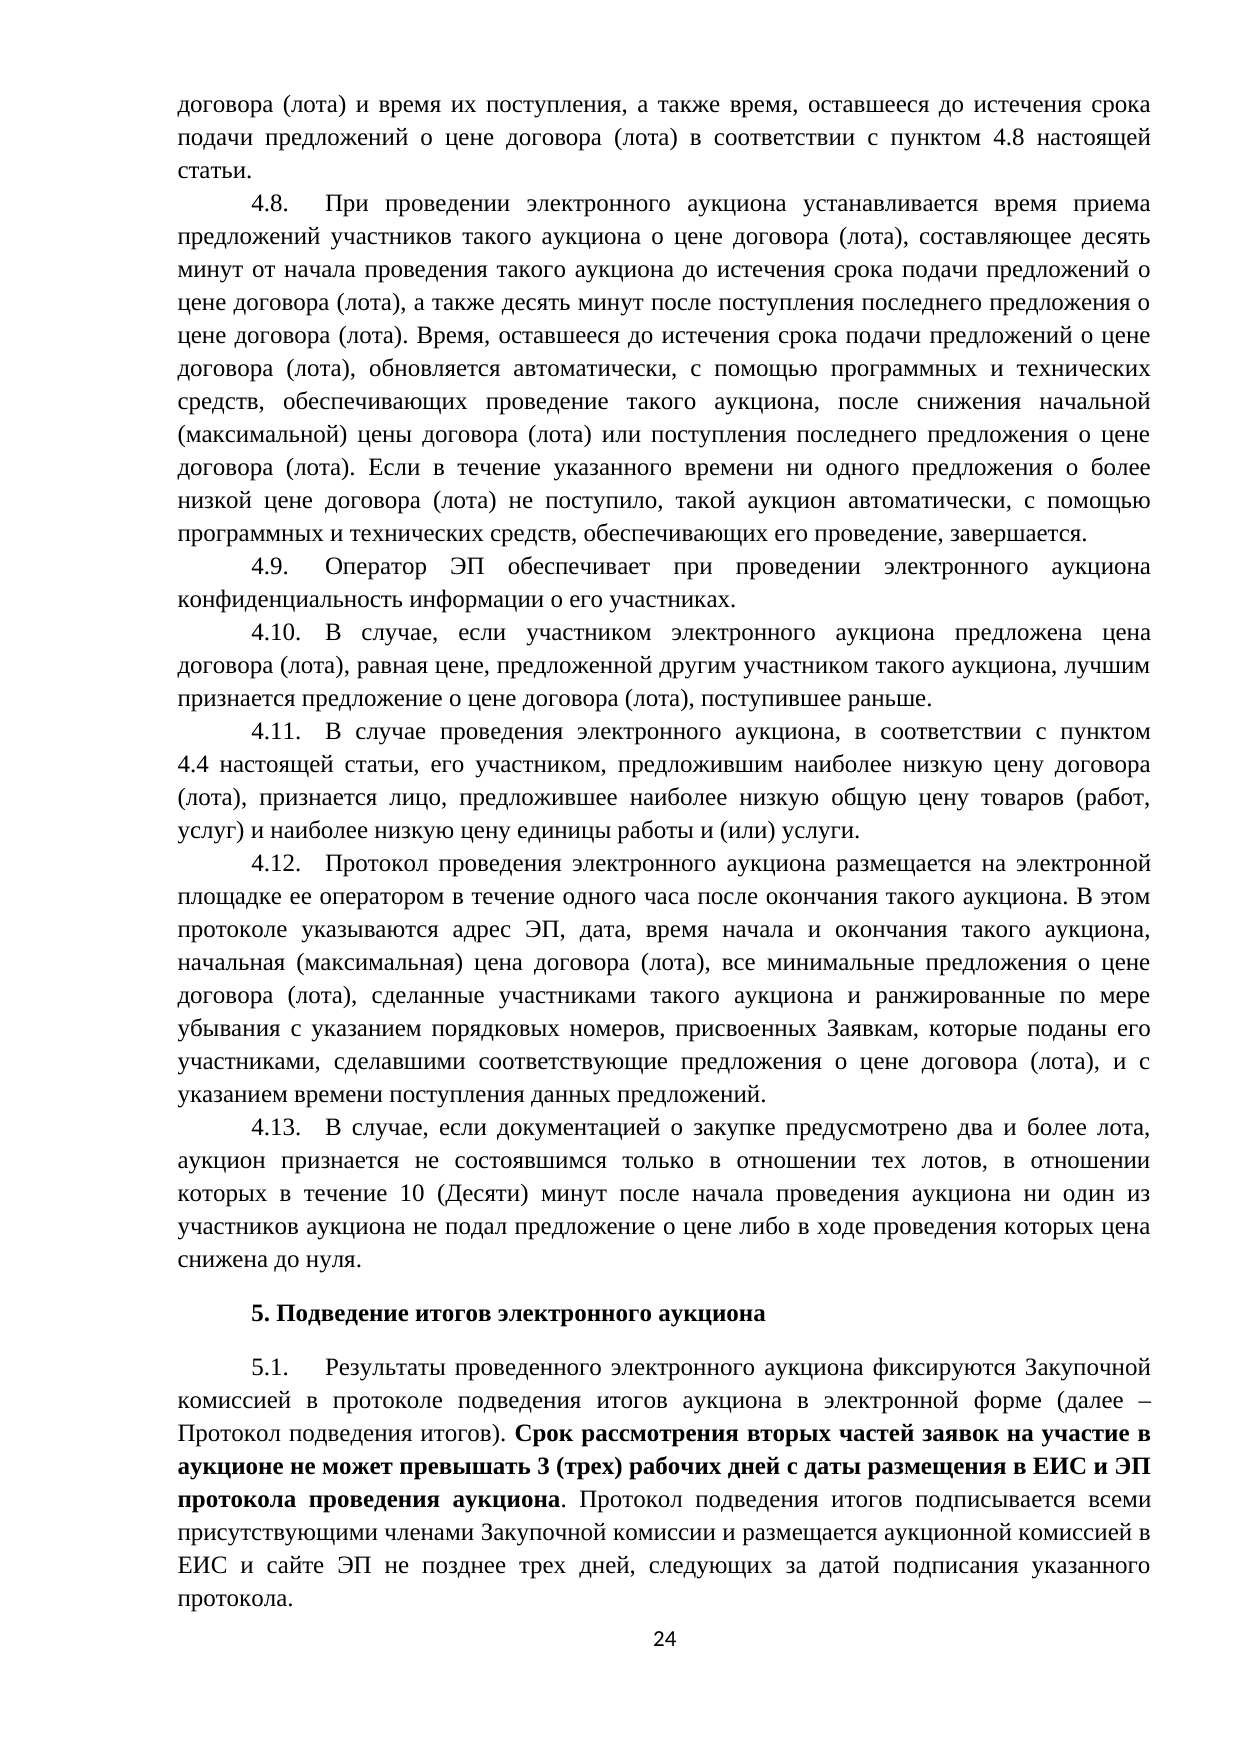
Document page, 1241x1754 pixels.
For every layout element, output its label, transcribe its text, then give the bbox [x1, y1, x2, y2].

text 4.12. Протокол проведения электронного аукциона размещается на электронной площадке ее оператором в течение одного часа после окончания такого аукциона. В этом протоколе указываются адрес ЭП, дата, время начала и окончания такого аукциона, начальная (максимальная) цена договора (лота), все минимальные предложения о цене договора (лота), сделанные участниками такого аукциона и ранжированные по мере убывания с указанием порядковых номеров, присвоенных Заявкам, которые поданы его участниками, сделавшими соответствующие предложения о цене договора (лота), и с указанием времени поступления данных предложений. [177, 848, 1152, 1108]
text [177, 89, 1152, 183]
text 4.11. В случае проведения электронного аукциона, в соответствии с пунктом 4.4 настоящей статьи, его участником, предложившим наиболее низкую цену договора (лота), признается лицо, предложившее наиболее низкую общую цену товаров (работ, услуг) и наиболее низкую цену единицы работы и (или) услуги. [177, 716, 1152, 844]
text 4.13. В случае, если документацией о закупке предусмотрено два и более лота, аукцион признается не состоявшимся только в отношении тех лотов, в отношении которых в течение 10 (Десяти) минут после начала проведения аукциона ни один из участников аукциона не подал предложение о цене либо в ходе проведения которых цена снижена до нуля. [177, 1112, 1152, 1273]
text 5. Подведение итогов электронного аукциона [177, 1298, 1152, 1327]
text 4.8. При проведении электронного аукциона устанавливается время приема предложений участников такого аукциона о цене договора (лота), составляющее десять минут от начала проведения такого аукциона до истечения срока подачи предложений о цене договора (лота), а также десять минут после поступления последнего предложения о цене договора (лота). Время, оставшееся до истечения срока подачи предложений о цене договора (лота), обновляется автоматически, с помощью программных и технических средств, обеспечивающих проведение такого аукциона, после снижения начальной (максимальной) цены договора (лота) или поступления последнего предложения о цене договора (лота). Если в течение указанного времени ни одного предложения о более низкой цене договора (лота) не поступило, такой аукцион автоматически, с помощью программных и технических средств, обеспечивающих его проведение, завершается. [177, 188, 1152, 547]
text 4.9. Оператор ЭП обеспечивает при проведении электронного аукциона конфиденциальность информации о его участниках. [177, 551, 1152, 613]
text 5.1. Результаты проведенного электронного аукциона фиксируются Закупочной комиссией в протоколе подведения итогов аукциона в электронной форме (далее – Протокол подведения итогов). Срок рассмотрения вторых частей заявок на участие в аукционе не может превышать 3 (трех) рабочих дней с даты размещения в ЕИС и ЭП протокола проведения аукциона. Протокол подведения итогов подписывается всеми присутствующими членами Закупочной комиссии и размещается аукционной комиссией в ЕИС и сайте ЭП не позднее трех дней, следующих за датой подписания указанного протокола. [177, 1352, 1152, 1612]
text 4.10. В случае, если участником электронного аукциона предложена цена договора (лота), равная цене, предложенной другим участником такого аукциона, лучшим признается предложение о цене договора (лота), поступившее раньше. [177, 617, 1152, 712]
